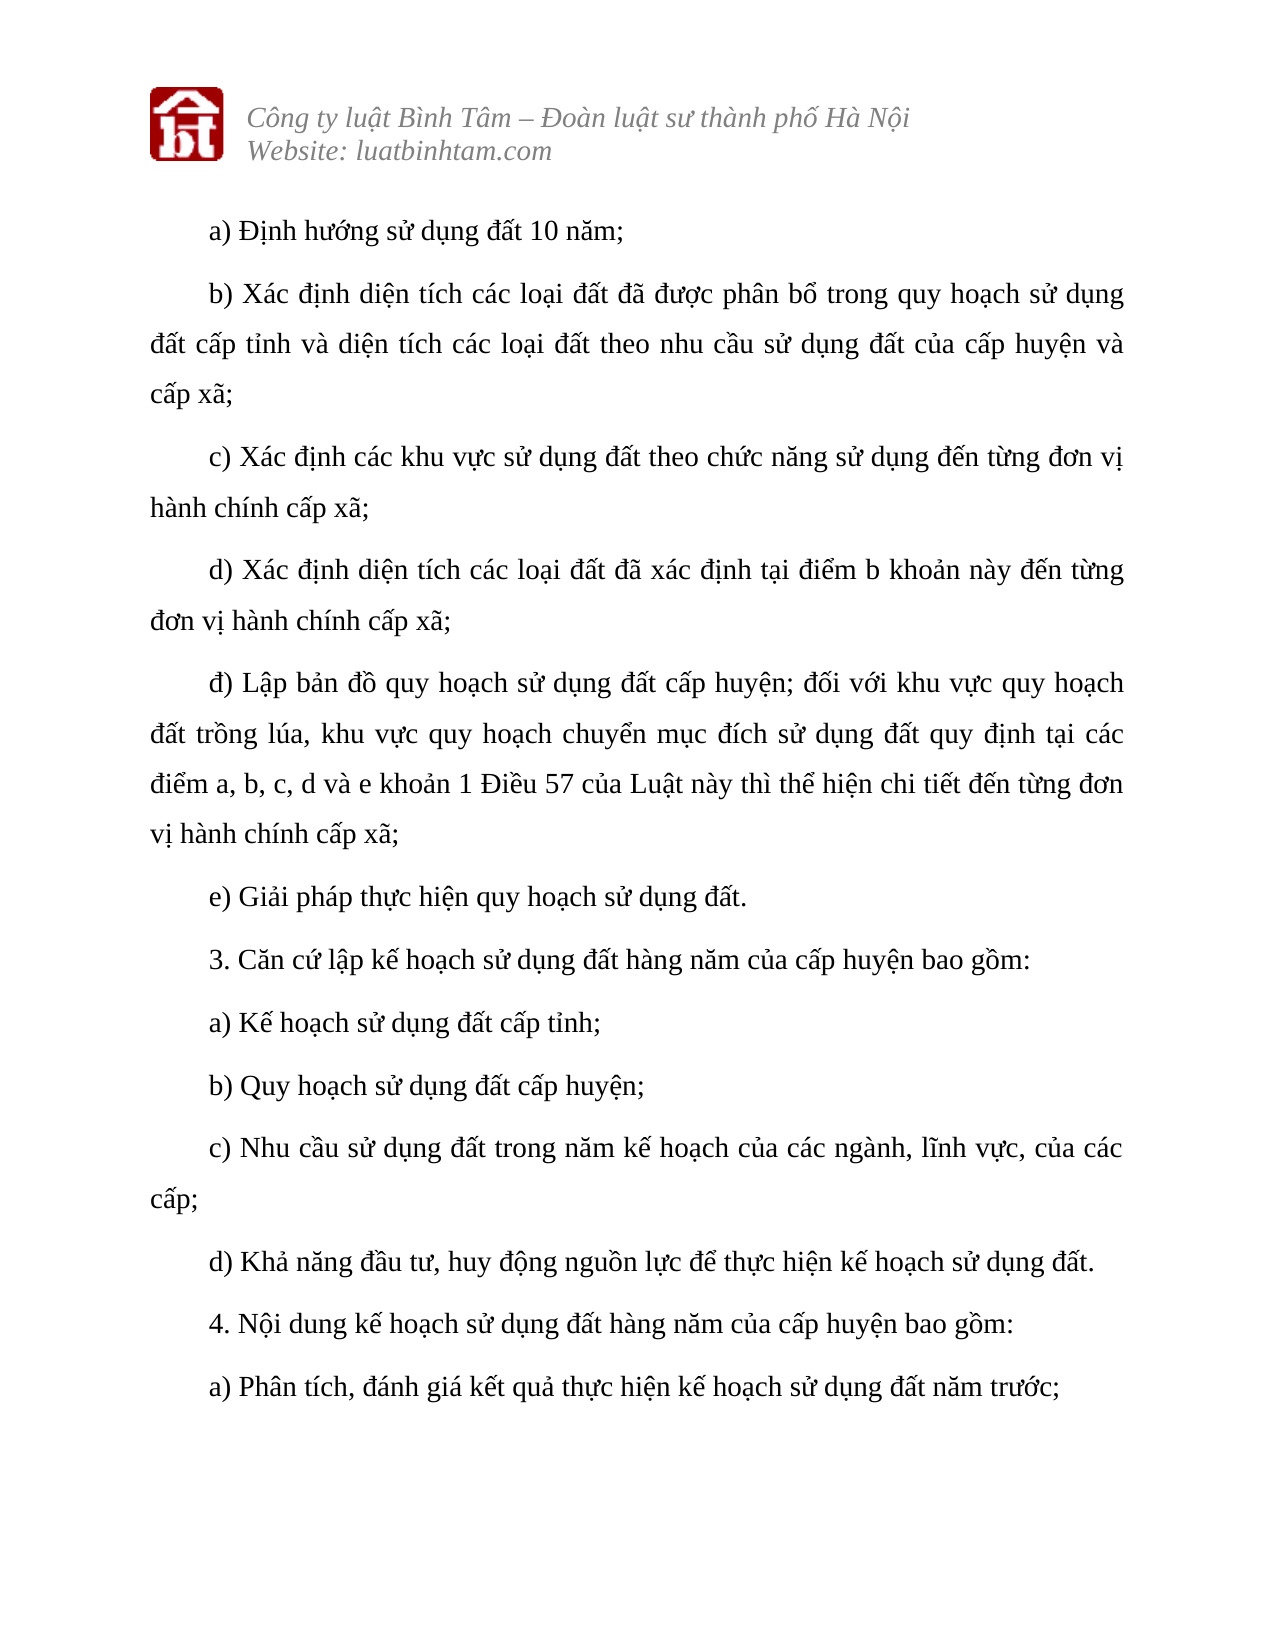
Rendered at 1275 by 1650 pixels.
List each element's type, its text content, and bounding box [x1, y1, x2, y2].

text c) Xác định các khu vực sử dụng đất theo chức năng sử dụng đến từng đơn vị hành chính cấp xã; [150, 439, 1125, 523]
text e) Giải pháp thực hiện quy hoạch sử dụng đất. [150, 879, 1125, 913]
text 3. Căn cứ lập kế hoạch sử dụng đất hàng năm của cấp huyện bao gồm: [150, 942, 1125, 976]
picture [150, 87, 224, 161]
text a) Kế hoạch sử dụng đất cấp tỉnh; [150, 1005, 1125, 1038]
text 4. Nội dung kế hoạch sử dụng đất hàng năm của cấp huyện bao gồm: [150, 1307, 1125, 1340]
text b) Xác định diện tích các loại đất đã được phân bổ trong quy hoạch sử dụng đất cấp tỉnh và diện tích các loại đất theo nhu cầu sử dụng đất của cấp huyện và cấp xã; [150, 276, 1125, 410]
text a) Phân tích, đánh giá kết quả thực hiện kế hoạch sử dụng đất năm trước; [150, 1369, 1125, 1403]
text b) Quy hoạch sử dụng đất cấp huyện; [150, 1068, 1125, 1101]
text a) Định hướng sử dụng đất 10 năm; [150, 213, 1125, 247]
text d) Khả năng đầu tư, huy động nguồn lực để thực hiện kế hoạch sử dụng đất. [150, 1244, 1125, 1277]
text d) Xác định diện tích các loại đất đã xác định tại điểm b khoản này đến từng đơn vị hành chính cấp xã; [150, 552, 1125, 636]
text đ) Lập bản đồ quy hoạch sử dụng đất cấp huyện; đối với khu vực quy hoạch đất trồng lúa, khu vực quy hoạch chuyển mục đích sử dụng đất quy định tại các điểm a, b, c, d và e khoản 1 Điều 57 của Luật này thì thể hiện chi tiết đến từng đơn vị hành chính cấp xã; [150, 666, 1125, 850]
text c) Nhu cầu sử dụng đất trong năm kế hoạch của các ngành, lĩnh vực, của các cấp; [150, 1131, 1125, 1214]
